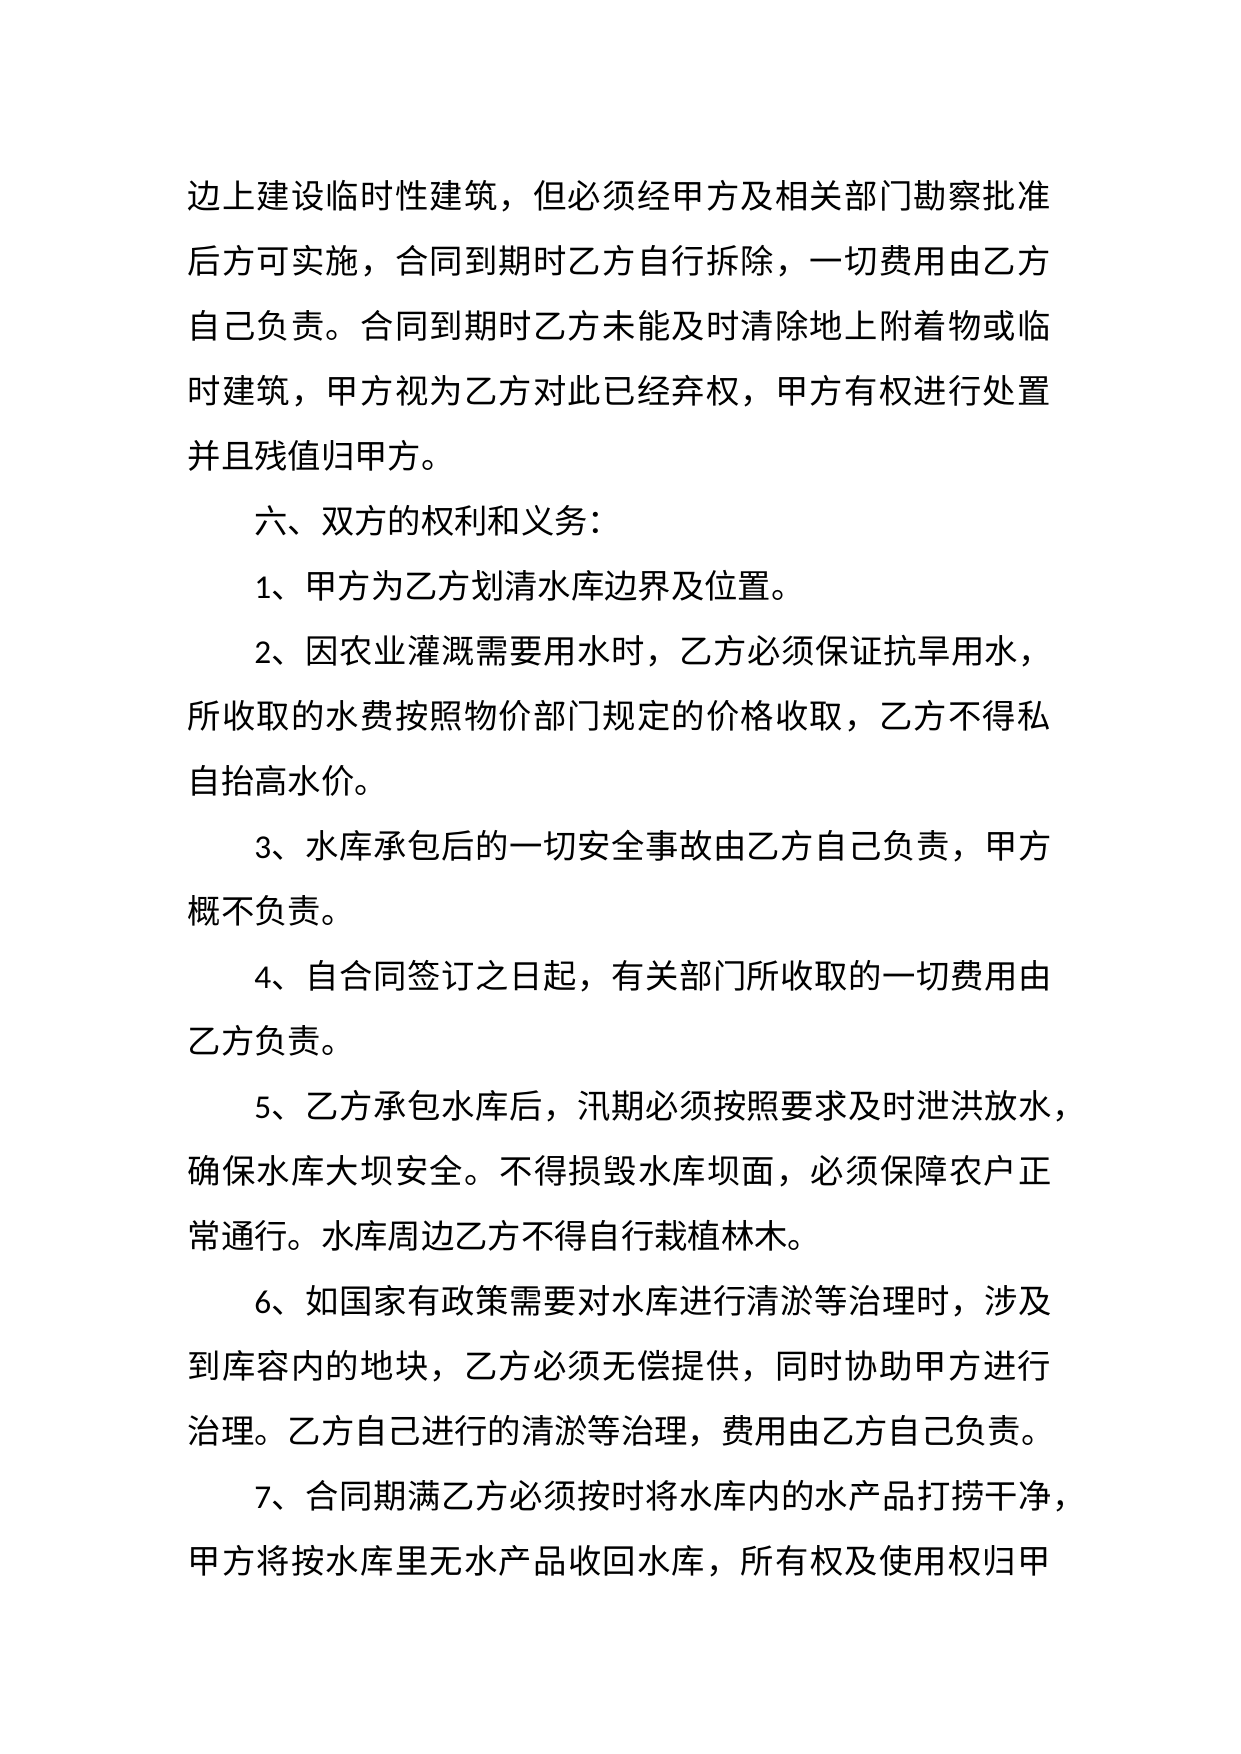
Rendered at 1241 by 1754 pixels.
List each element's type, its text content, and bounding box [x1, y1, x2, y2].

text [187, 1462, 1053, 1592]
text 5、乙方承包水库后，汛期必须按照要求及时泄洪放水，确保水库大坝安全。不得损毁水库坝面，必须保障农户正常通行。水库周边乙方不得自行栽植林木。 [187, 1072, 1053, 1267]
list 2、因农业灌溉需要用水时，乙方必须保证抗旱用水，所收取的水费按照物价部门规定的价格收取，乙方不得私自抬高水价。 [187, 617, 1053, 812]
text 3、水库承包后的一切安全事故由乙方自己负责，甲方概不负责。 [187, 812, 1053, 942]
text 4、自合同签订之日起，有关部门所收取的一切费用由乙方负责。 [187, 942, 1053, 1072]
list 1、甲方为乙方划清水库边界及位置。 [187, 552, 1053, 617]
text 6、如国家有政策需要对水库进行清淤等治理时，涉及到库容内的地块，乙方必须无偿提供，同时协助甲方进行治理。乙方自己进行的清淤等治理，费用由乙方自己负责。 [187, 1267, 1053, 1462]
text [187, 162, 1053, 487]
text 六、双方的权利和义务： [187, 487, 1053, 552]
